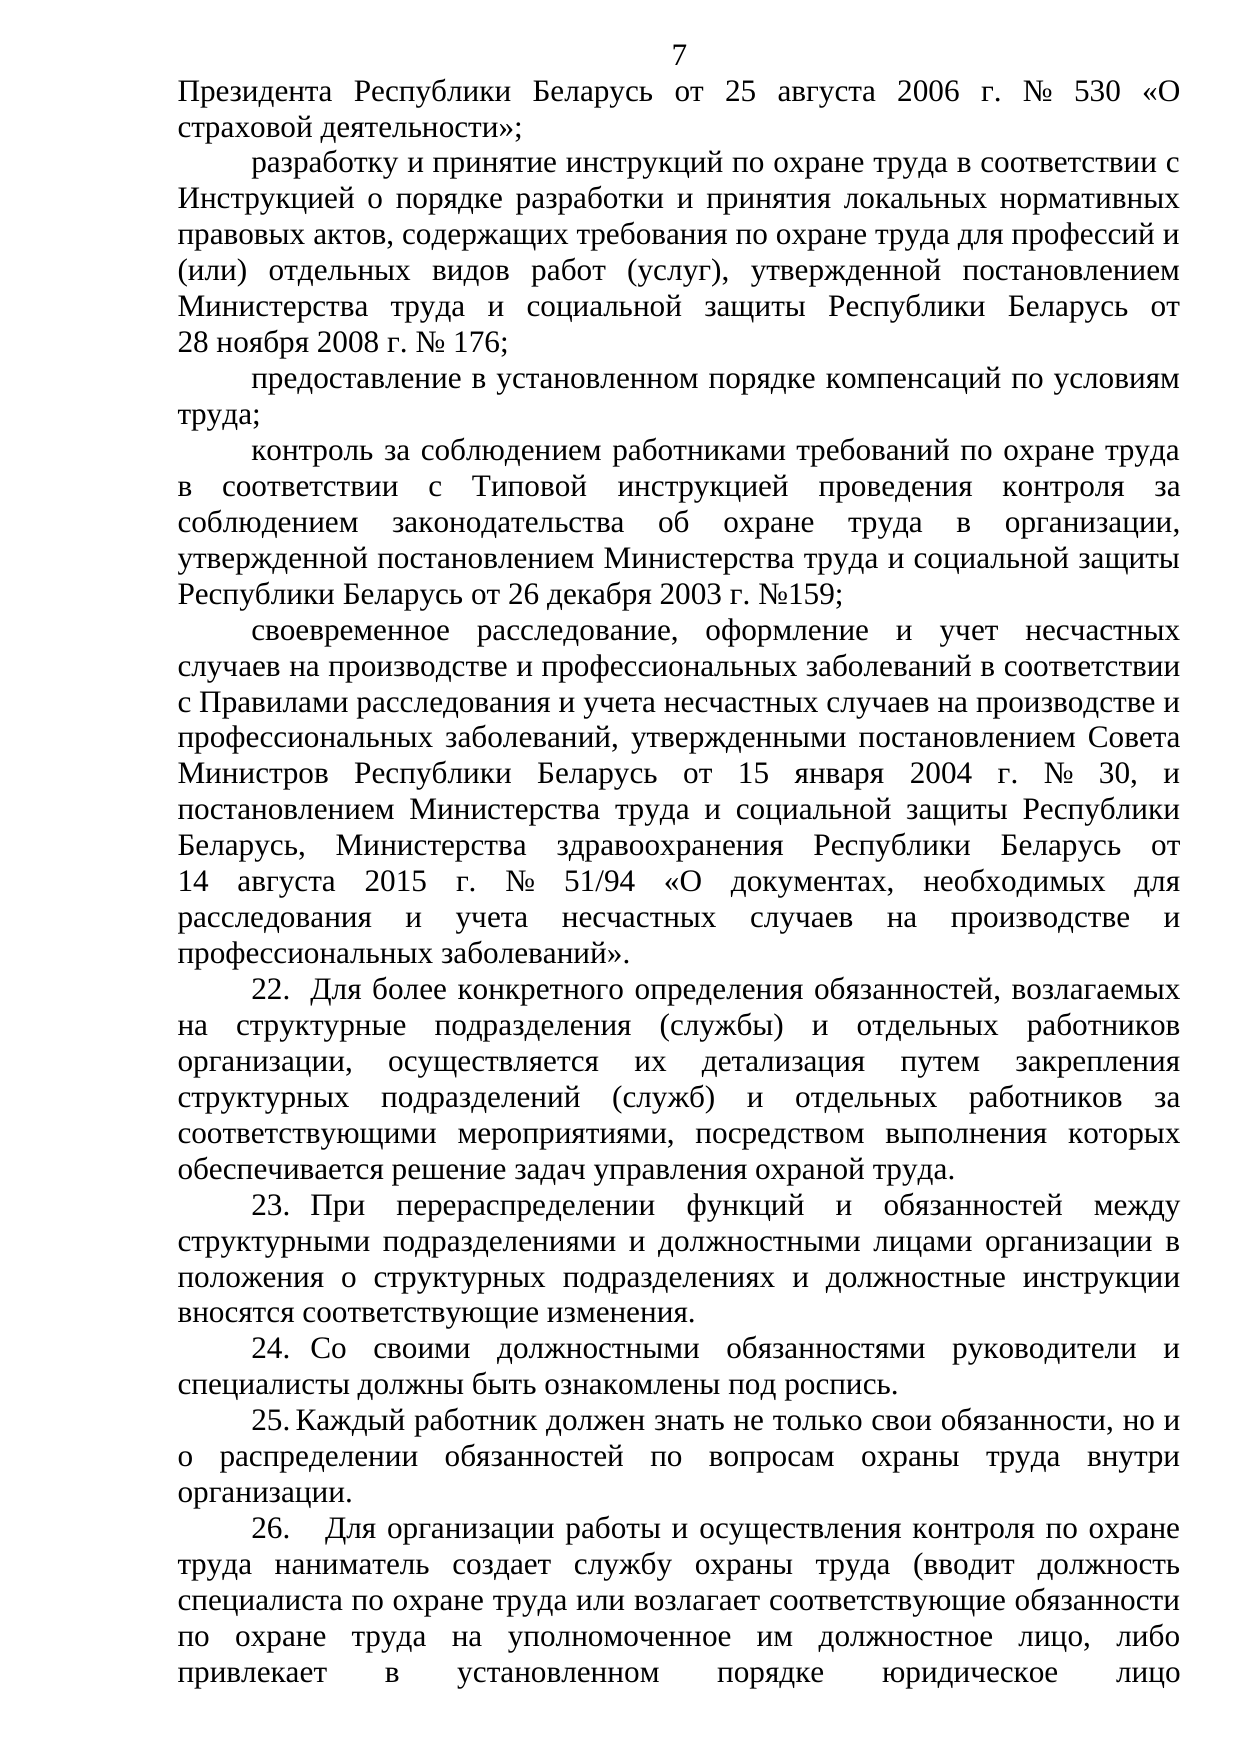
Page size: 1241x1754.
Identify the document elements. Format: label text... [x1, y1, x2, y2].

list Каждый работник должен знать не только свои обязанности, но и о распределении обязанностей по вопросам охраны труда внутри организации. [177, 1402, 1181, 1509]
list При перераспределении функций и обязанностей между структурными подразделениями и должностными лицами организации в положения о структурных подразделениях и должностные инструкции вносятся соответствующие изменения. [177, 1186, 1181, 1330]
list Со своими должностными обязанностями руководители и специалисты должны быть ознакомлены под роспись. [177, 1330, 1181, 1402]
list контроль за соблюдением работниками требований по охране труда в соответствии с Типовой инструкцией проведения контроля за соблюдением законодательства об охране труда в организации, утвержденной постановлением Министерства труда и социальной защиты Республики Беларусь от 26 декабря 2003 г. №159; [177, 431, 1181, 611]
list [177, 72, 1181, 144]
text разработку и принятие инструкций по охране труда в соответствии с Инструкцией о порядке разработки и принятия локальных нормативных правовых актов, содержащих требования по охране труда для профессий и (или) отдельных видов работ (услуг), утвержденной постановлением Министерства труда и социальной защиты Республики Беларусь от 28 ноября 2008 г. № 176; [177, 144, 1181, 359]
list Для более конкретного определения обязанностей, возлагаемых на структурные подразделения (службы) и отдельных работников организации, осуществляется их детализация путем закрепления структурных подразделений (служб) и отдельных работников за соответствующими мероприятиями, посредством выполнения которых обеспечивается решение задач управления охраной труда. [177, 970, 1181, 1186]
list своевременное расследование, оформление и учет несчастных случаев на производстве и профессиональных заболеваний в соответствии с Правилами расследования и учета несчастных случаев на производстве и профессиональных заболеваний, утвержденными постановлением Совета Министров Республики Беларусь от 15 января 2004 г. № 30, и постановлением Министерства труда и социальной защиты Республики Беларусь, Министерства здравоохранения Республики Беларусь от 14 августа 2015 г. № 51/94 «О документах, необходимых для расследования и учета несчастных случаев на производстве и профессиональных заболеваний». [177, 611, 1181, 970]
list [177, 1509, 1181, 1689]
list предоставление в установленном порядке компенсаций по условиям труда; [177, 359, 1181, 431]
